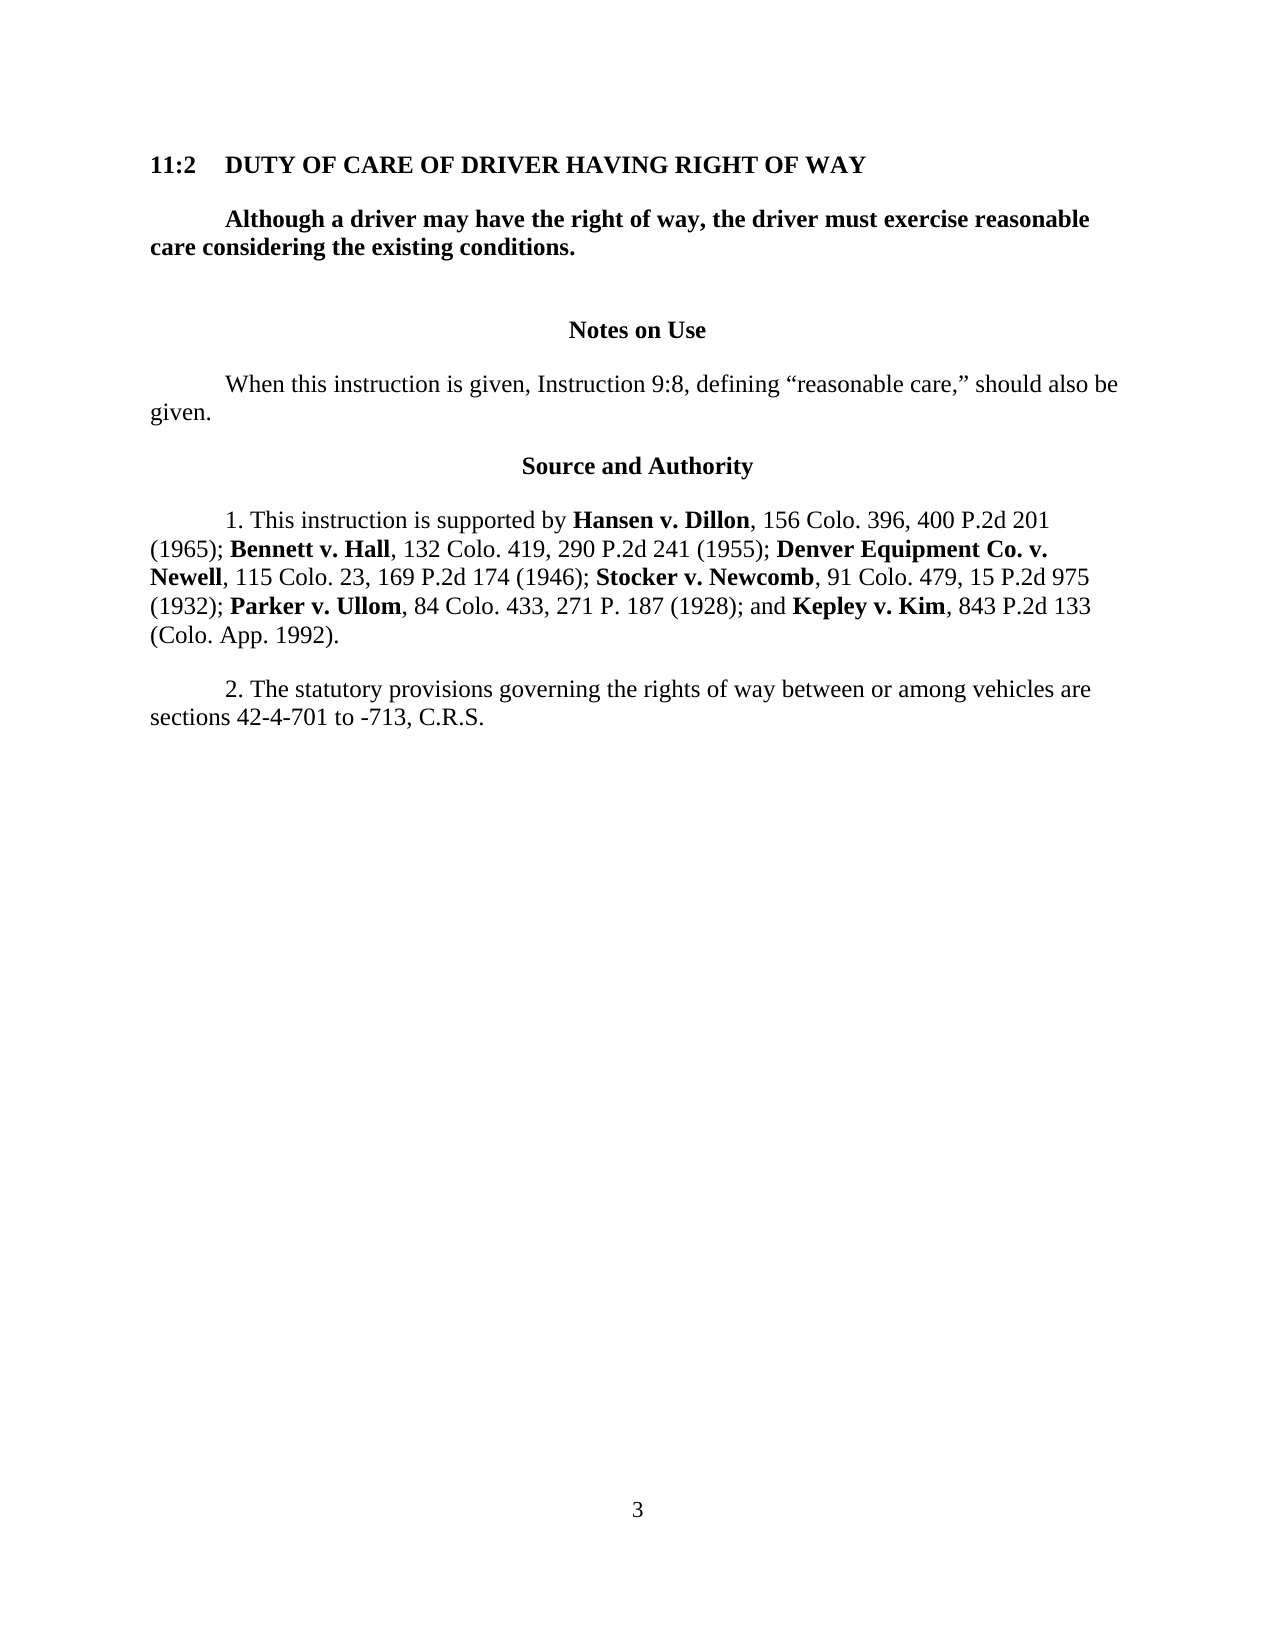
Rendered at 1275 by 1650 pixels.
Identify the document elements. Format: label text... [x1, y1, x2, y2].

text 1. This instruction is supported by Hansen v. Dillon, 156 Colo. 396, 400 P.2d 201 (1965); Bennett v. Hall, 132 Colo. 419, 290 P.2d 241 (1955); Denver Equipment Co. v. Newell, 115 Colo. 23, 169 P.2d 174 (1946); Stocker v. Newcomb, 91 Colo. 479, 15 P.2d 975 (1932); Parker v. Ullom, 84 Colo. 433, 271 P. 187 (1928); and Kepley v. Kim, 843 P.2d 133 (Colo. App. 1992). [150, 505, 1125, 649]
text Although a driver may have the right of way, the driver must exercise reasonable care considering the existing conditions. [150, 204, 1125, 261]
text When this instruction is given, Instruction 9:8, defining “reasonable care,” should also be given. [150, 369, 1125, 426]
text Source and Authority [150, 451, 1125, 480]
text Notes on Use [150, 315, 1125, 344]
text 11:2 DUTY OF CARE OF DRIVER HAVING RIGHT OF WAY [150, 150, 1125, 179]
text 2. The statutory provisions governing the rights of way between or among vehicles are sections 42-4-701 to -713, C.R.S. [150, 674, 1125, 731]
